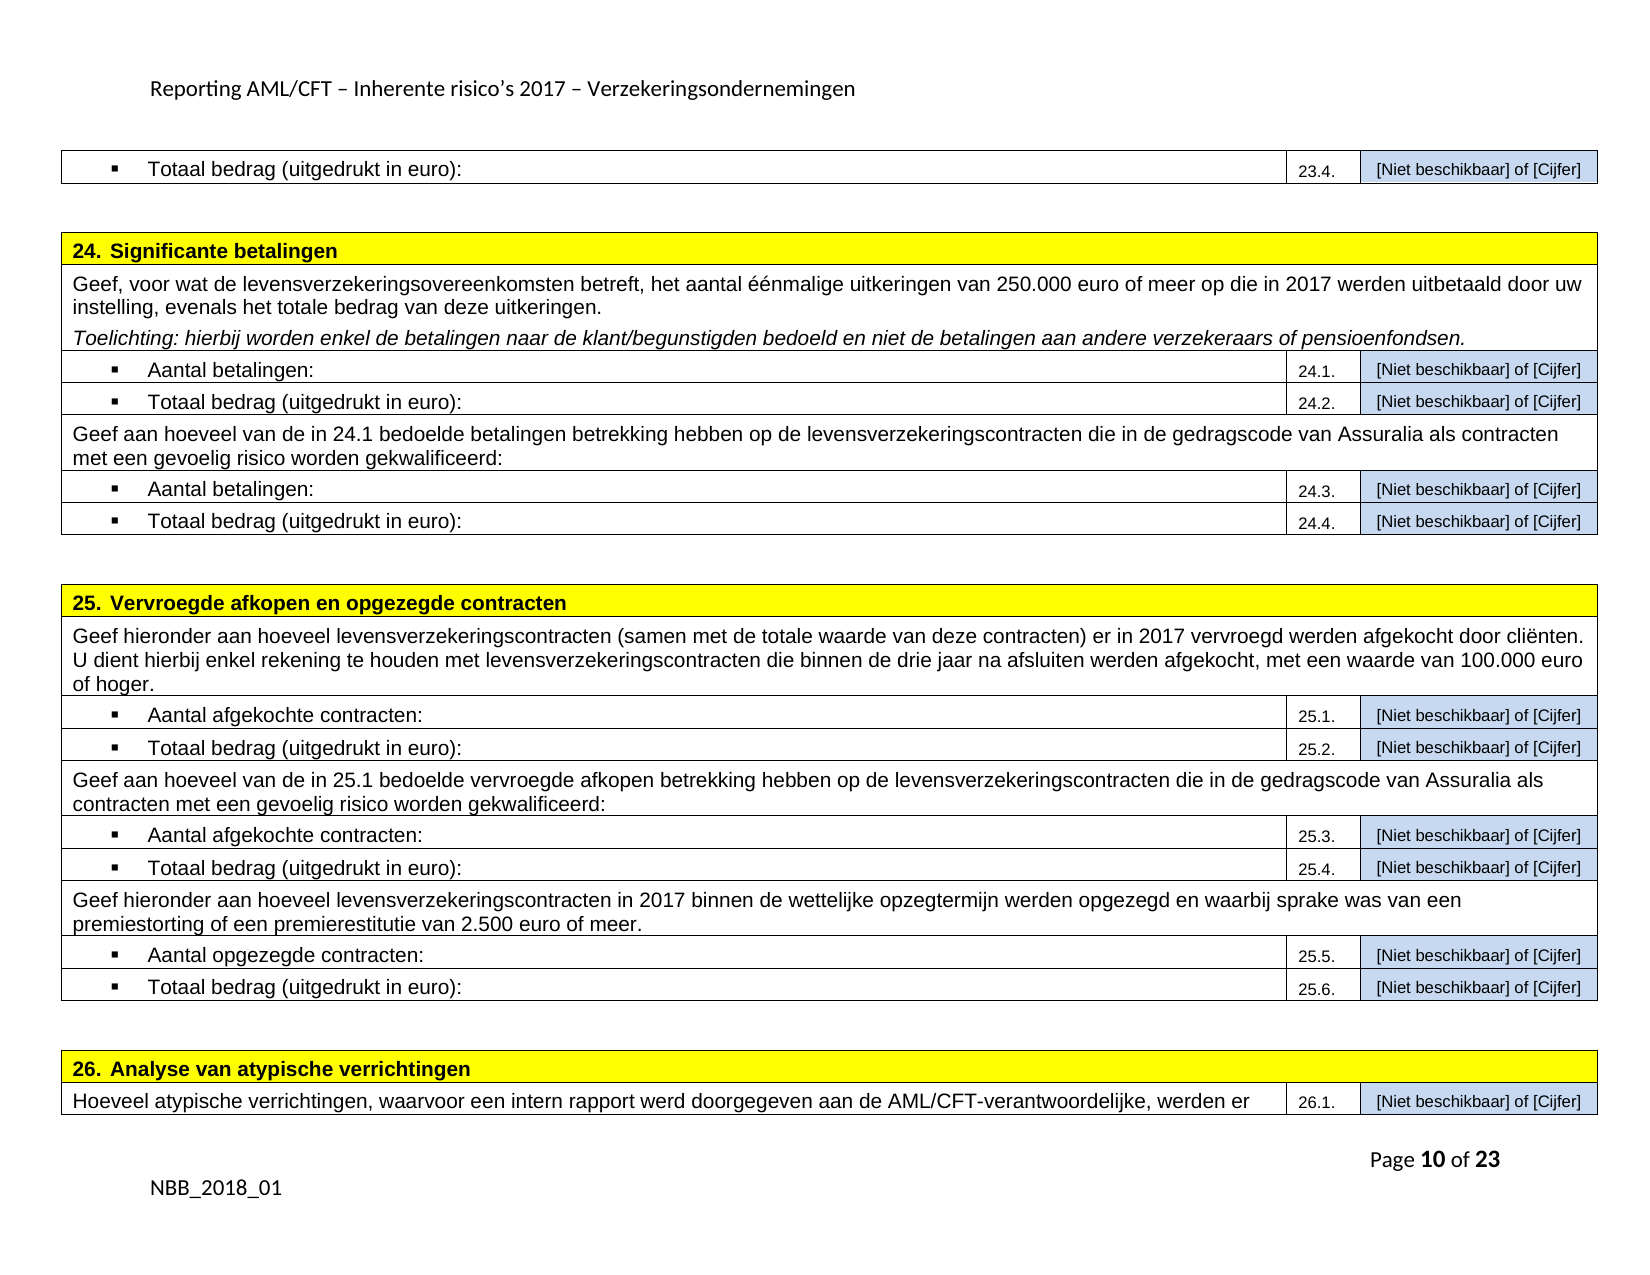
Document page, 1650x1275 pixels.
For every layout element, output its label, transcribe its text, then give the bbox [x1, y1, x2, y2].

table_cell Aantal betalingen: [62, 471, 1286, 502]
table_cell [1287, 383, 1360, 414]
table_cell Totaal bedrag (uitgedrukt in euro): [62, 969, 1286, 1000]
table_cell Geef hieronder aan hoeveel levensverzekeringscontracten (samen met de totale waarde van deze contracten) er in 2017 vervroegd werden afgekocht door cliënten. U dient hierbij enkel rekening te houden met levensverzekeringscontracten die binnen de drie jaar na afsluiten werden afgekocht, met een waarde van 100.000 euro of hoger. [62, 617, 1597, 695]
table_cell [1287, 1083, 1360, 1114]
table_cell [1287, 151, 1360, 182]
table_cell Totaal bedrag (uitgedrukt in euro): [62, 729, 1286, 760]
table_cell [Niet beschikbaar] of [Cijfer] [1361, 936, 1597, 968]
table_header Vervroegde afkopen en opgezegde contracten [62, 585, 1597, 616]
table_cell Geef, voor wat de levensverzekeringsovereenkomsten betreft, het aantal éénmalige uitkeringen van 250.000 euro of meer op die in 2017 werden uitbetaald door uw instelling, evenals het totale bedrag van deze uitkeringen. Toelichting: hierbij worden enkel de betalingen naar de klant/begunstigden bedoeld en niet de betalingen aan andere verzekeraars of pensioenfondsen. [62, 265, 1597, 349]
table_cell [Niet beschikbaar] of [Cijfer] [1361, 816, 1597, 848]
table_cell [Niet beschikbaar] of [Cijfer] [1361, 969, 1597, 1000]
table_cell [1361, 151, 1597, 182]
table_cell [Niet beschikbaar] of [Cijfer] [1361, 503, 1597, 534]
table_header Significante betalingen [62, 233, 1597, 264]
table_cell [1287, 936, 1360, 968]
table_header Analyse van atypische verrichtingen [62, 1051, 1597, 1082]
table_cell Totaal bedrag (uitgedrukt in euro): [62, 849, 1286, 880]
table_cell [1287, 729, 1360, 760]
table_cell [62, 1083, 1286, 1114]
table_cell Geef aan hoeveel van de in 25.1 bedoelde vervroegde afkopen betrekking hebben op de levensverzekeringscontracten die in de gedragscode van Assuralia als contracten met een gevoelig risico worden gekwalificeerd: [62, 761, 1597, 815]
table_cell Aantal afgekochte contracten: [62, 816, 1286, 848]
table_cell Aantal opgezegde contracten: [62, 936, 1286, 968]
table_cell [1287, 351, 1360, 382]
table_cell Totaal bedrag (uitgedrukt in euro): [62, 151, 1286, 182]
table_cell [Niet beschikbaar] of [Cijfer] [1361, 383, 1597, 414]
table_cell Geef hieronder aan hoeveel levensverzekeringscontracten in 2017 binnen de wettelijke opzegtermijn werden opgezegd en waarbij sprake was van een premiestorting of een premierestitutie van 2.500 euro of meer. [62, 881, 1597, 935]
table_cell Totaal bedrag (uitgedrukt in euro): [62, 383, 1286, 414]
table_cell [Niet beschikbaar] of [Cijfer] [1361, 696, 1597, 728]
table_cell [Niet beschikbaar] of [Cijfer] [1361, 729, 1597, 760]
table_cell Aantal afgekochte contracten: [62, 696, 1286, 728]
table_cell Totaal bedrag (uitgedrukt in euro): [62, 503, 1286, 534]
table_cell [1287, 696, 1360, 728]
table_cell [1287, 503, 1360, 534]
table_cell Aantal betalingen: [62, 351, 1286, 382]
table_cell [Niet beschikbaar] of [Cijfer] [1361, 471, 1597, 502]
table_cell [1287, 816, 1360, 848]
table_cell [1287, 471, 1360, 502]
table_cell [Niet beschikbaar] of [Cijfer] [1361, 849, 1597, 880]
table_cell [1287, 969, 1360, 1000]
table_cell [1287, 849, 1360, 880]
table_cell Geef aan hoeveel van de in 24.1 bedoelde betalingen betrekking hebben op de levensverzekeringscontracten die in de gedragscode van Assuralia als contracten met een gevoelig risico worden gekwalificeerd: [62, 415, 1597, 469]
table_cell [Niet beschikbaar] of [Cijfer] [1361, 351, 1597, 382]
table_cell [1361, 1083, 1597, 1114]
